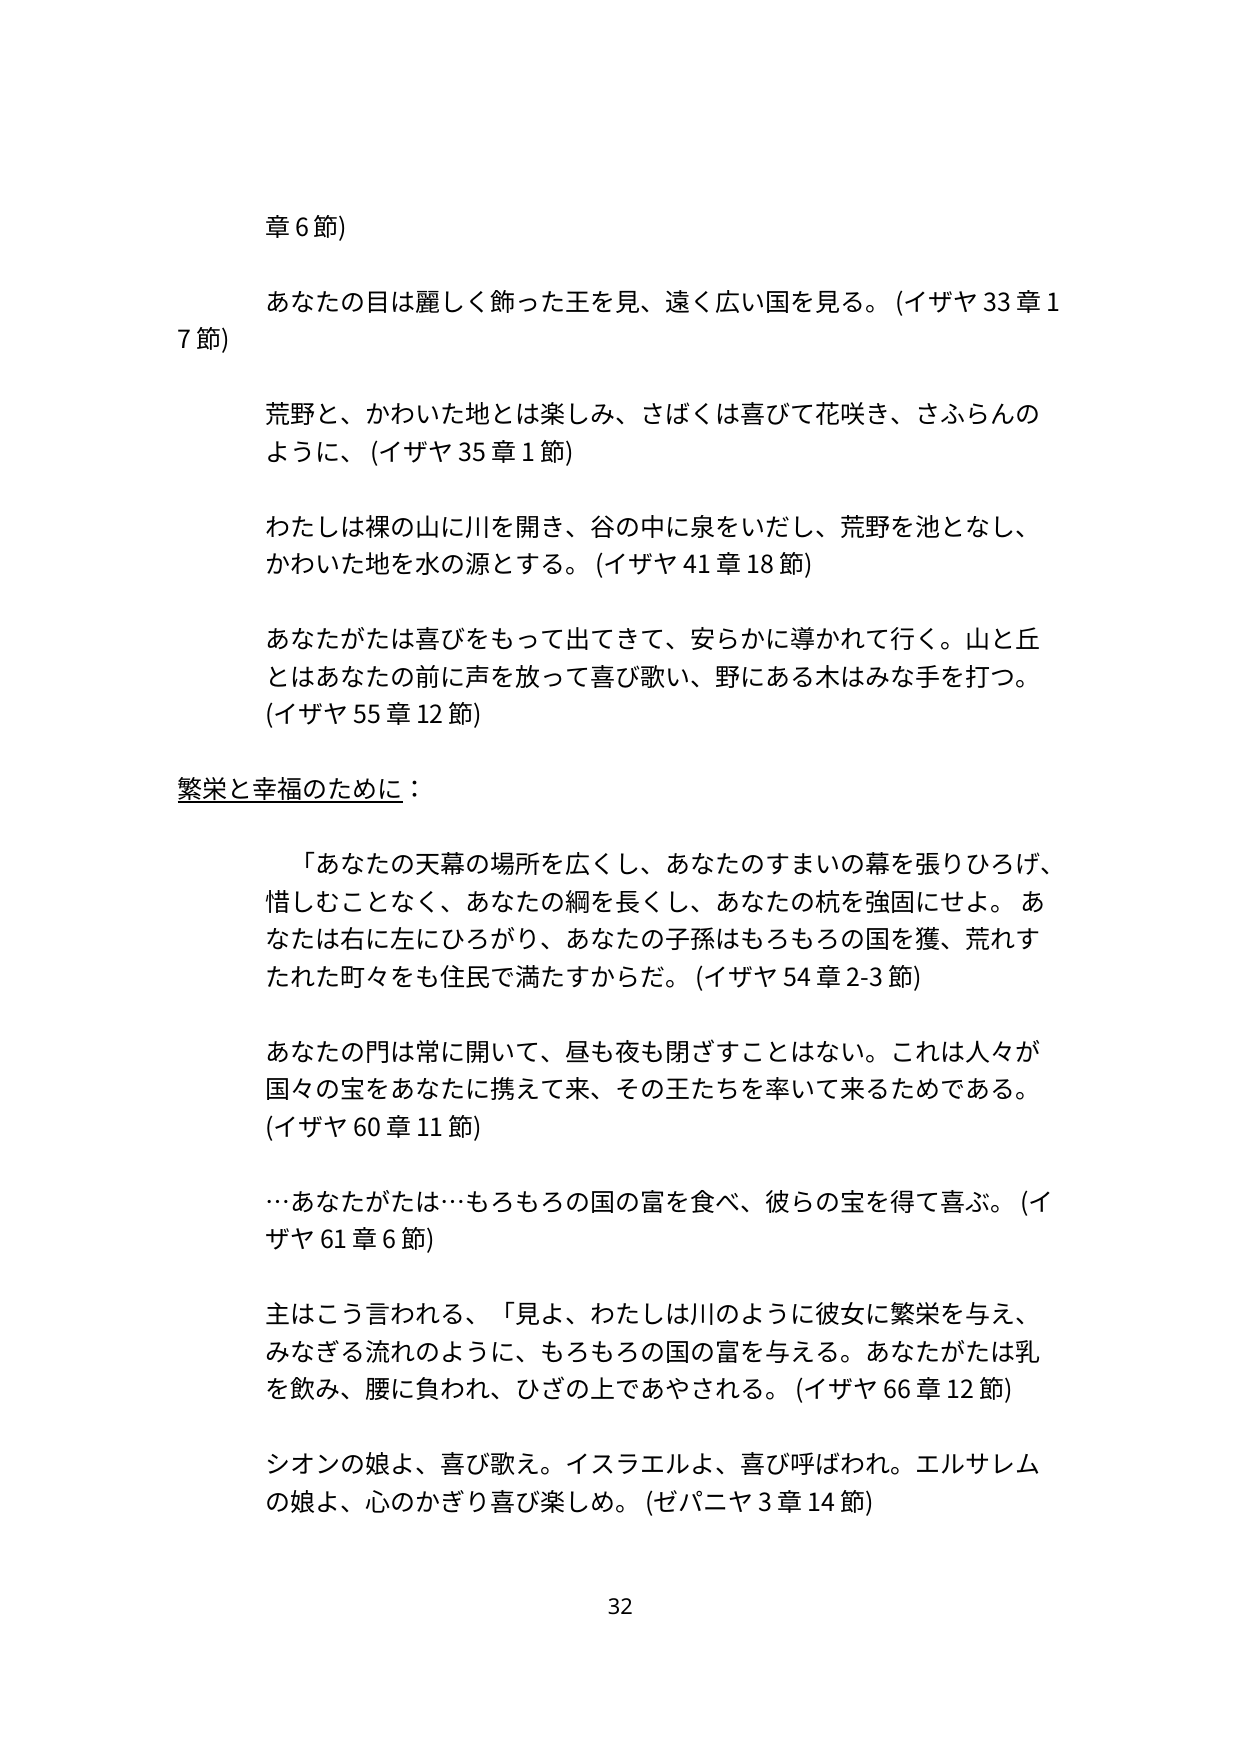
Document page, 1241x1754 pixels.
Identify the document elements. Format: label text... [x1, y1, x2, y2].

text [265, 207, 1063, 244]
text あなたがたは喜びをもって出てきて、安らかに導かれて行く。山と丘とはあなたの前に声を放って喜び歌い、野にある木はみな手を打つ。 (イザヤ55章12節) [265, 619, 1063, 732]
text シオンの娘よ、喜び歌え。イスラエルよ、喜び呼ばわれ。エルサレムの娘よ、心のかぎり喜び楽しめ。 (ゼパニヤ3章14節) [265, 1444, 1063, 1519]
text 繁栄と幸福のために： [177, 769, 1063, 807]
text 荒野と、かわいた地とは楽しみ、さばくは喜びて花咲き、さふらんのように、 (イザヤ35章1節) [265, 394, 1063, 469]
text 主はこう言われる、「見よ、わたしは川のように彼女に繁栄を与え、みなぎる流れのように、もろもろの国の富を与える。あなたがたは乳を飲み、腰に負われ、ひざの上であやされる。 (イザヤ66章12節) [265, 1294, 1063, 1407]
text …あなたがたは…もろもろの国の富を食べ、彼らの宝を得て喜ぶ。 (イザヤ61章6節) [265, 1182, 1063, 1257]
text あなたの目は麗しく飾った王を見、遠く広い国を見る。 (イザヤ33章17節) [177, 282, 1063, 357]
text 「あなたの天幕の場所を広くし、あなたのすまいの幕を張りひろげ、惜しむことなく、あなたの綱を長くし、あなたの杭を強固にせよ。 あなたは右に左にひろがり、あなたの子孫はもろもろの国を獲、荒れすたれた町々をも住民で満たすからだ。 (イザヤ54章2-3節) [265, 844, 1063, 994]
text わたしは裸の山に川を開き、谷の中に泉をいだし、荒野を池となし、かわいた地を水の源とする。 (イザヤ41章18節) [265, 507, 1063, 582]
text あなたの門は常に開いて、昼も夜も閉ざすことはない。これは人々が国々の宝をあなたに携えて来、その王たちを率いて来るためである。 (イザヤ60章11節) [265, 1032, 1063, 1144]
